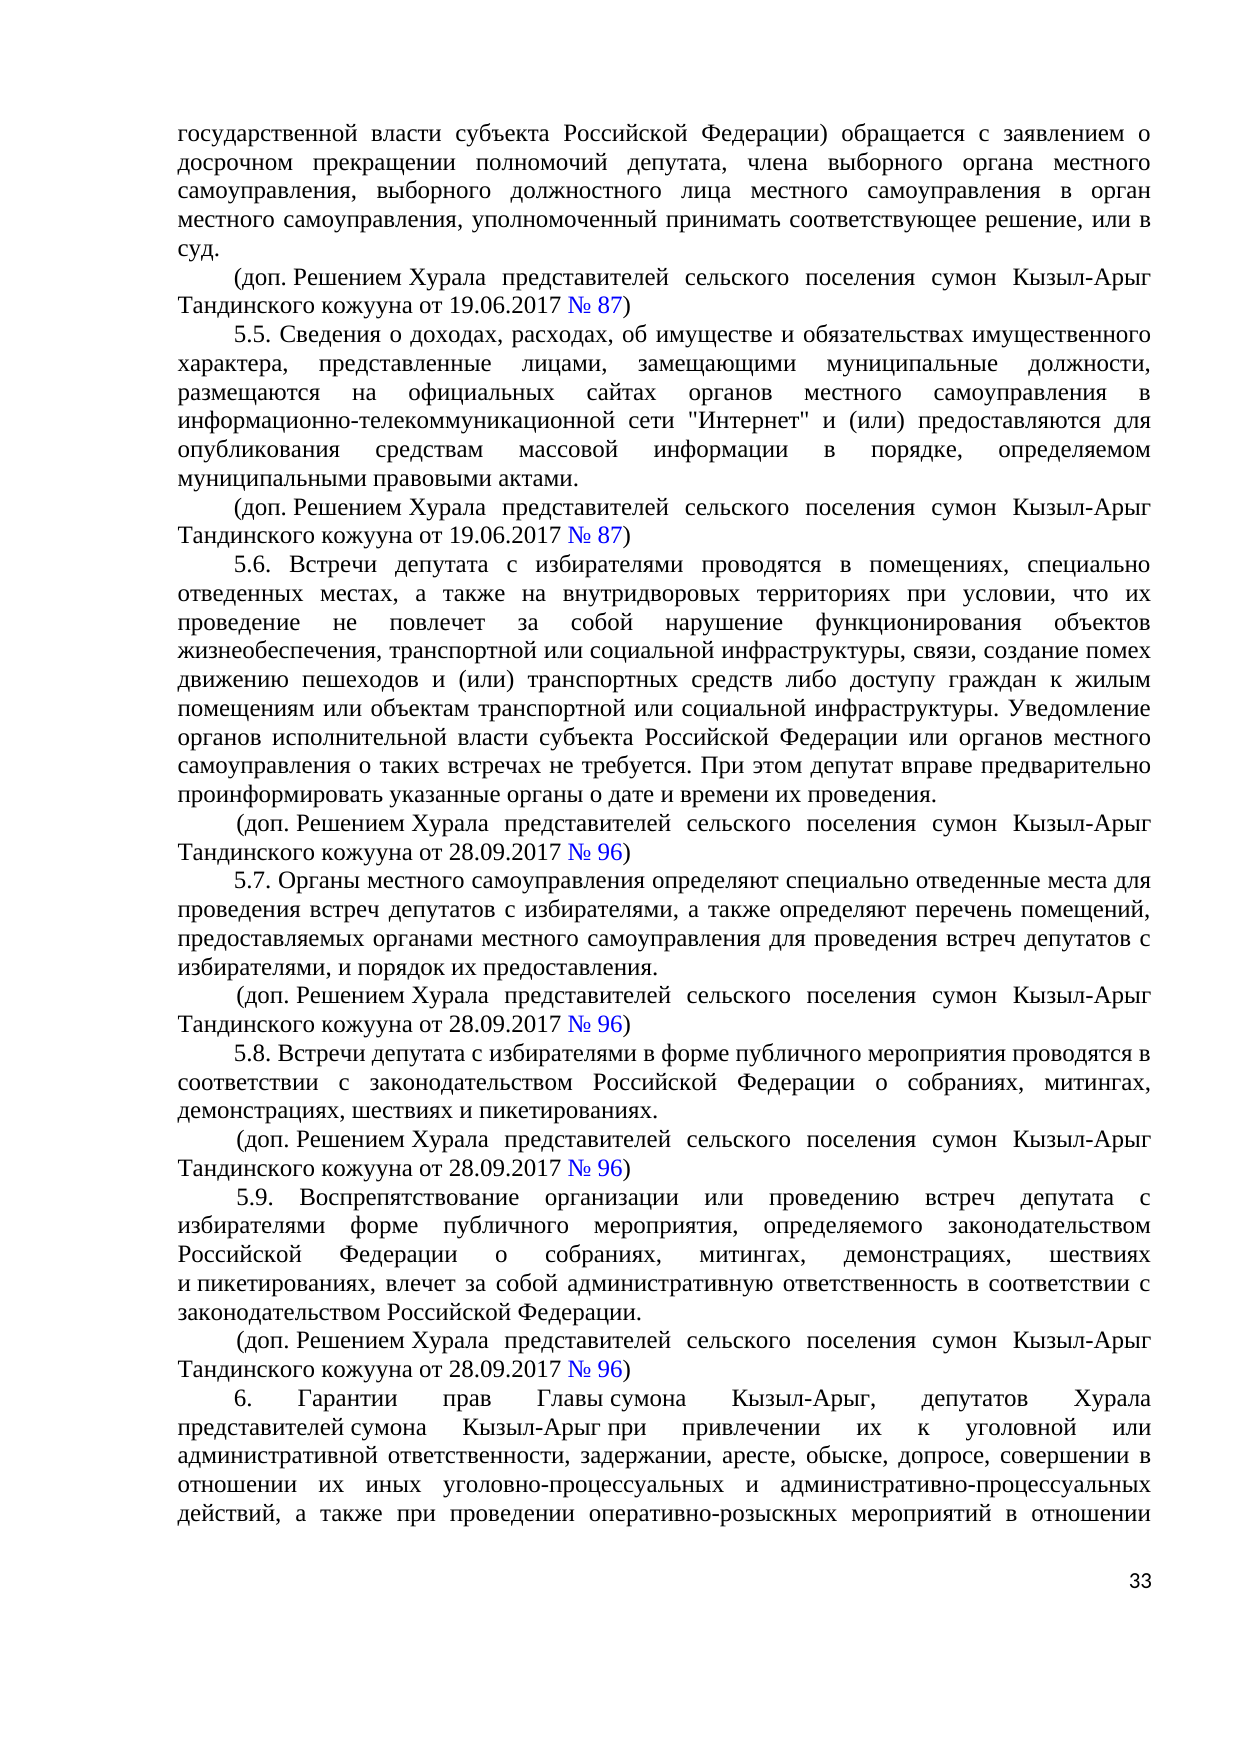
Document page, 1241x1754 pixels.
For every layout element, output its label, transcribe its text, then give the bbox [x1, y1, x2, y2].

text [177, 118, 1152, 262]
text 5.5. Сведения о доходах, расходах, об имуществе и обязательствах имущественного характера, представленные лицами, замещающими муниципальные должности, размещаются на официальных сайтах органов местного самоуправления в информационно-телекоммуникационной сети "Интернет" и (или) предоставляются для опубликования средствам массовой информации в порядке, определяемом муниципальными правовыми актами. [177, 319, 1152, 492]
text 5.8. Встречи депутата с избирателями в форме публичного мероприятия проводятся в соответствии с законодательством Российской Федерации о собраниях, митингах, демонстрациях, шествиях и пикетированиях. [177, 1038, 1152, 1124]
text (доп. Решением Хурала представителей сельского поселения сумон Кызыл-Арыг Тандинского кожууна от 28.09.2017 № 96) [177, 1124, 1152, 1182]
text (доп. Решением Хурала представителей сельского поселения сумон Кызыл-Арыг Тандинского кожууна от 19.06.2017 № 87) [177, 492, 1152, 549]
text (доп. Решением Хурала представителей сельского поселения сумон Кызыл-Арыг Тандинского кожууна от 28.09.2017 № 96) [177, 1326, 1152, 1383]
text (доп. Решением Хурала представителей сельского поселения сумон Кызыл-Арыг Тандинского кожууна от 28.09.2017 № 96) [177, 981, 1152, 1038]
text 5.6. Встречи депутата с избирателями проводятся в помещениях, специально отведенных местах, а также на внутридворовых территориях при условии, что их проведение не повлечет за собой нарушение функционирования объектов жизнеобеспечения, транспортной или социальной инфраструктуры, связи, создание помех движению пешеходов и (или) транспортных средств либо доступу граждан к жилым помещениям или объектам транспортной или социальной инфраструктуры. Уведомление органов исполнительной власти субъекта Российской Федерации или органов местного самоуправления о таких встречах не требуется. При этом депутат вправе предварительно проинформировать указанные органы о дате и времени их проведения. [177, 549, 1152, 808]
text 5.7. Органы местного самоуправления определяют специально отведенные места для проведения встреч депутатов с избирателями, а также определяют перечень помещений, предоставляемых органами местного самоуправления для проведения встреч депутатов с избирателями, и порядок их предоставления. [177, 866, 1152, 981]
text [177, 1383, 1152, 1527]
text (доп. Решением Хурала представителей сельского поселения сумон Кызыл-Арыг Тандинского кожууна от 28.09.2017 № 96) [177, 808, 1152, 866]
text 5.9. Воспрепятствование организации или проведению встреч депутата с избирателями форме публичного мероприятия, определяемого законодательством Российской Федерации о собраниях, митингах, демонстрациях, шествиях и пикетированиях, влечет за собой административную ответственность в соответствии с законодательством Российской Федерации. [177, 1182, 1152, 1326]
text (доп. Решением Хурала представителей сельского поселения сумон Кызыл-Арыг Тандинского кожууна от 19.06.2017 № 87) [177, 262, 1152, 319]
